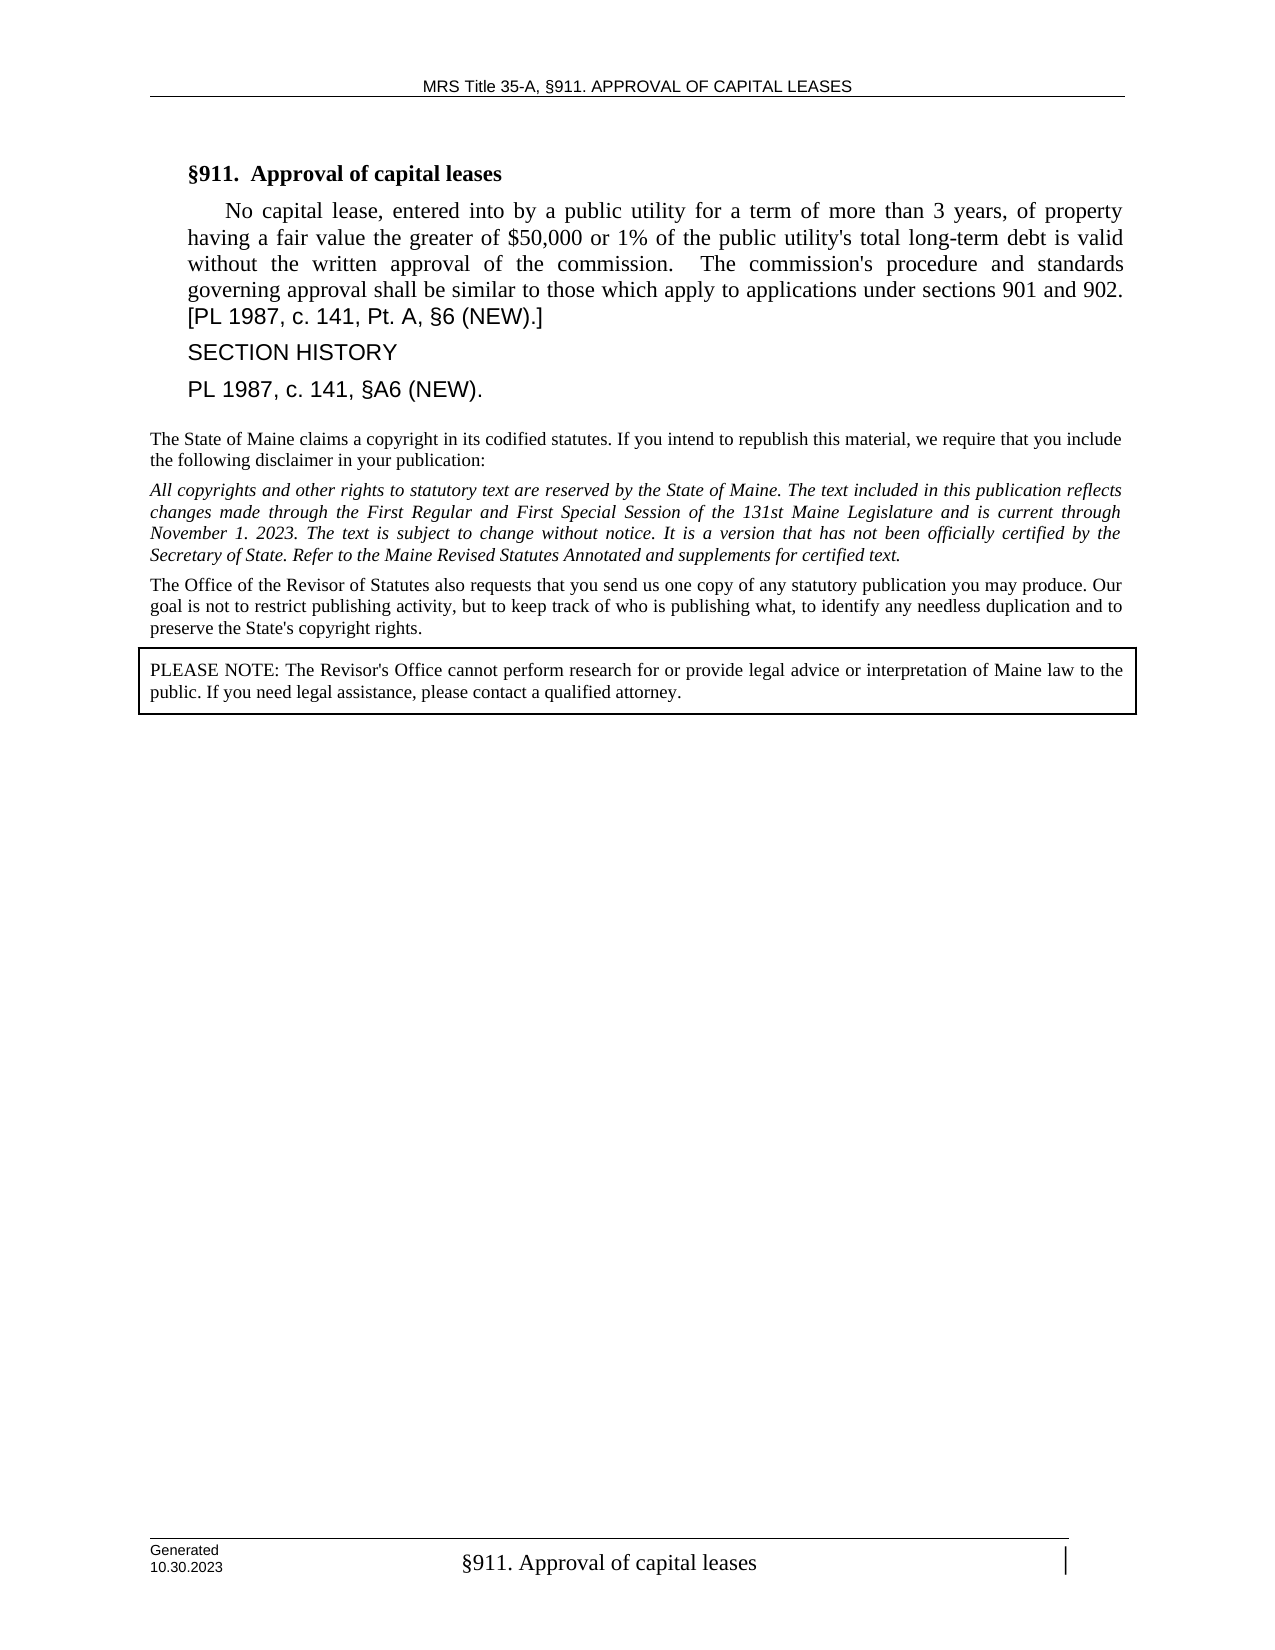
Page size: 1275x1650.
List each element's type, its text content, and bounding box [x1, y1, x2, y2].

text PL 1987, c. 141, §A6 (NEW). [187, 376, 1125, 402]
text The Office of the Revisor of Statutes also requests that you send us one copy of any statutory publication you may produce. Our goal is not to restrict publishing activity, but to keep track of who is publishing what, to identify any needless duplication and to preserve the State's copyright rights. [150, 573, 1125, 638]
text The State of Maine claims a copyright in its codified statutes. If you intend to republish this material, we require that you include the following disclaimer in your publication: [150, 427, 1125, 471]
text SECTION HISTORY [187, 339, 1125, 366]
text No capital lease, entered into by a public utility for a term of more than 3 years, of property having a fair value the greater of $50,000 or 1% of the public utility's total long-term debt is valid without the written approval of the commission. The commission's procedure and standards governing approval shall be similar to those which apply to applications under sections 901 and 902. [PL 1987, c. 141, Pt. A, §6 (NEW).] [187, 197, 1125, 329]
text PLEASE NOTE: The Revisor's Office cannot perform research for or provide legal advice or interpretation of Maine law to the public. If you need legal assistance, please contact a qualified attorney. [140, 649, 1135, 713]
text §911. Approval of capital leases [187, 160, 1125, 187]
text All copyrights and other rights to statutory text are reserved by the State of Maine. The text included in this publication reflects changes made through the First Regular and First Special Session of the 131st Maine Legislature and is current through November 1. 2023 . The text is subject to change without notice. It is a version that has not been officially certified by the Secretary of State. Refer to the Maine Revised Statutes Annotated and supplements for certified text. [150, 479, 1125, 565]
